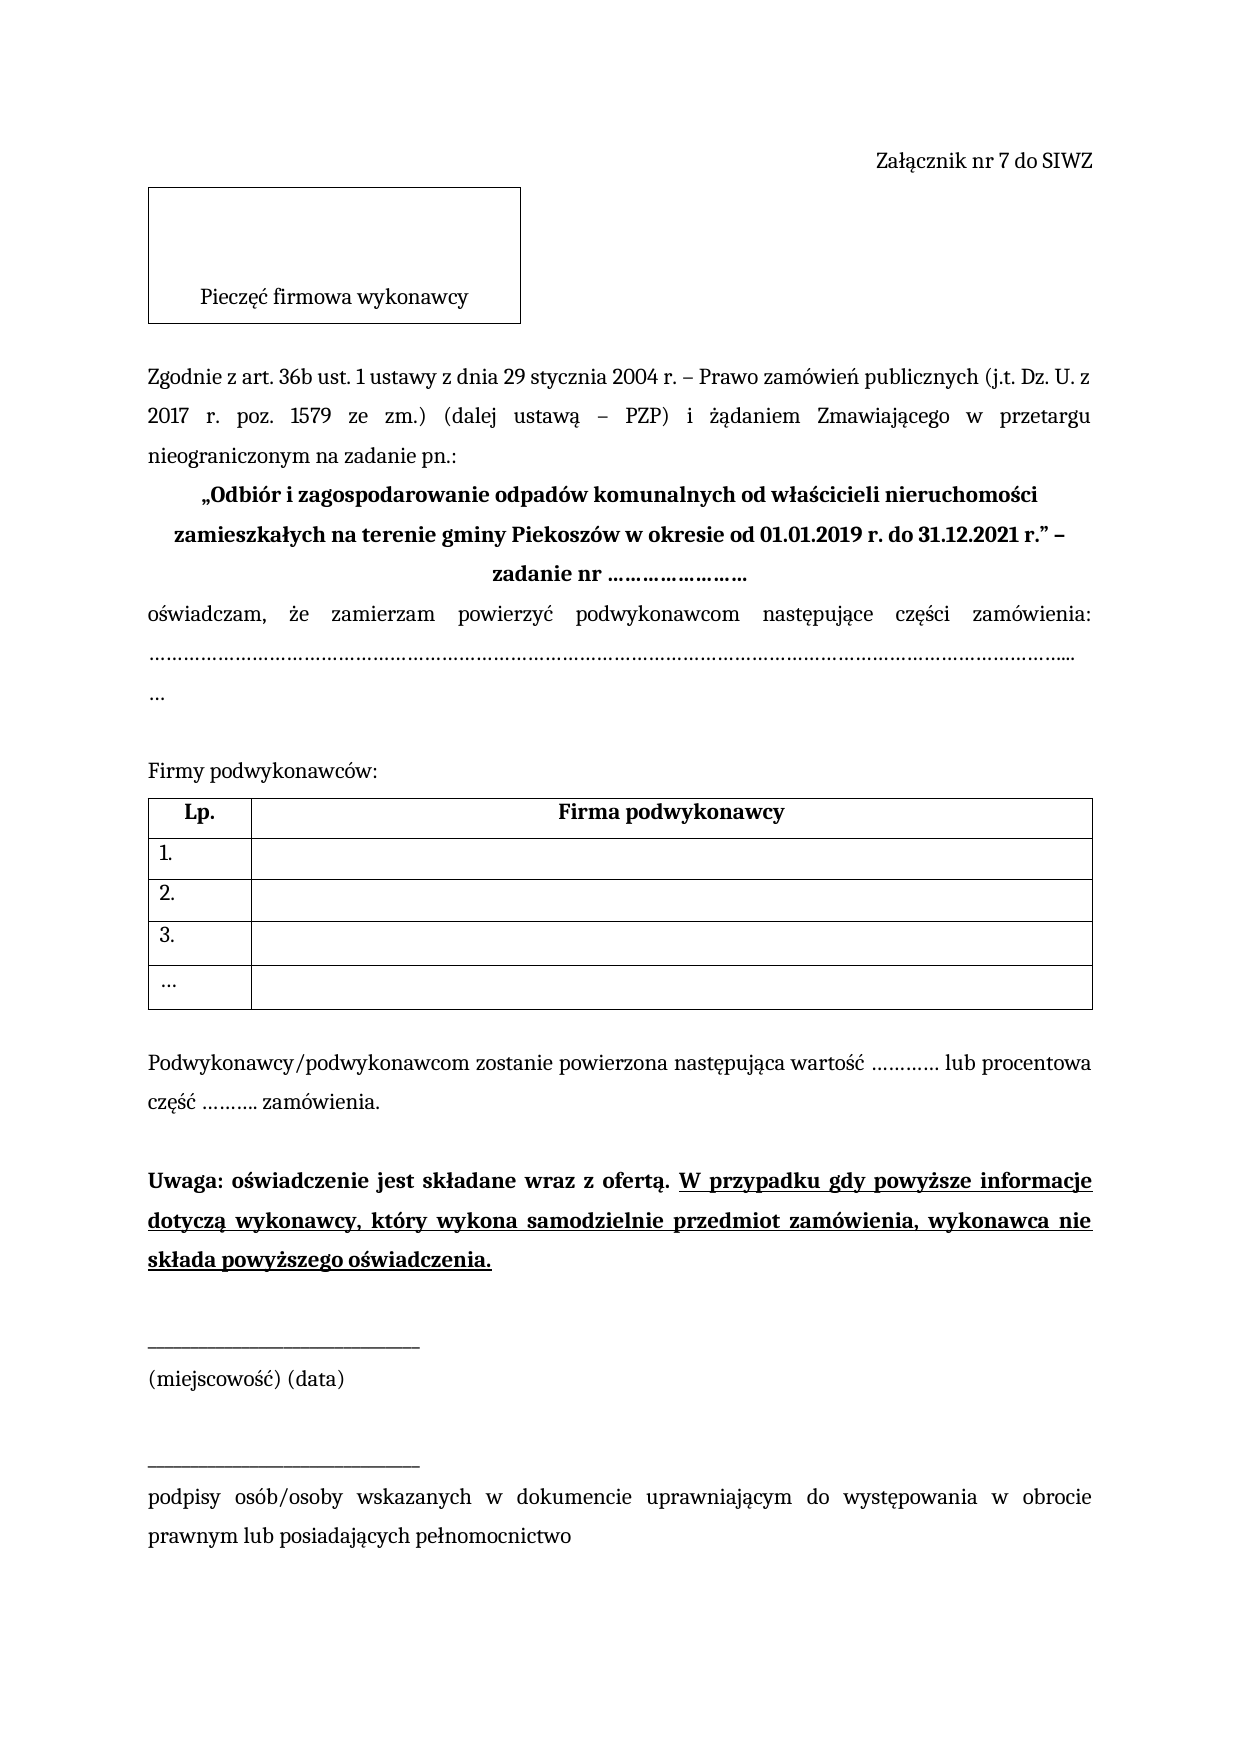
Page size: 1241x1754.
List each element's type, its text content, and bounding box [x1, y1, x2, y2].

table_cell 1. [149, 839, 251, 879]
table_cell [252, 922, 1092, 965]
text Uwaga: oświadczenie jest składane wraz z ofertą. W przypadku gdy powyższe informacje dotyczą wykonawcy, który wykona samodzielnie przedmiot zamówienia, wykonawca nie składa powyższego oświadczenia. [148, 1231, 1093, 1273]
table_header Firma podwykonawcy [252, 799, 1092, 838]
text Firmy podwykonawców: [148, 758, 1093, 785]
table_cell [252, 966, 1092, 1009]
table_cell [252, 880, 1092, 921]
table_cell … [149, 966, 251, 1009]
table_header Lp. [149, 799, 251, 838]
table_cell [252, 839, 1092, 879]
text Zgodnie z art. 36b ust. 1 ustawy z dnia 29 stycznia 2004 r. – Prawo zamówień publicznych (j.t. Dz. U. z 2017 r. poz. 1579 ze zm.) (dalej ustawą – PZP) i żądaniem Zmawiającego w przetargu nieograniczonym na zadanie pn.: [148, 363, 1093, 469]
text Załącznik nr 7 do SIWZ [148, 148, 1093, 174]
text oświadczam, że zamierzam powierzyć podwykonawcom następujące części zamówienia: ……………………………………………………………………………………………………………………………………………...… [148, 600, 1093, 706]
text Uwaga: oświadczenie jest składane wraz z ofertą. W przypadku gdy powyższe informacje dotyczą wykonawcy, który wykona samodzielnie przedmiot zamówienia, wykonawca nie składa powyższego oświadczenia. [148, 1168, 1093, 1230]
text ________________________________ [148, 1326, 1093, 1352]
table_cell 3. [149, 922, 251, 965]
text Podwykonawcy/podwykonawcom zostanie powierzona następująca wartość ………… lub procentowa część ………. zamówienia. [148, 1049, 1093, 1115]
table_header Pieczęć firmowa wykonawcy [149, 188, 520, 323]
text „Odbiór i zagospodarowanie odpadów komunalnych od właścicieli nieruchomości zamieszkałych na terenie gminy Piekoszów w okresie od 01.01.2019 r. do 31.12.2021 r.” – zadanie nr …………………… [148, 482, 1093, 587]
text podpisy osób/osoby wskazanych w dokumencie uprawniającym do występowania w obrocie prawnym lub posiadających pełnomocnictwo [148, 1484, 1093, 1550]
text (miejscowość) (data) [148, 1365, 1093, 1392]
text ________________________________ [148, 1444, 1093, 1471]
table_cell 2. [149, 880, 251, 921]
